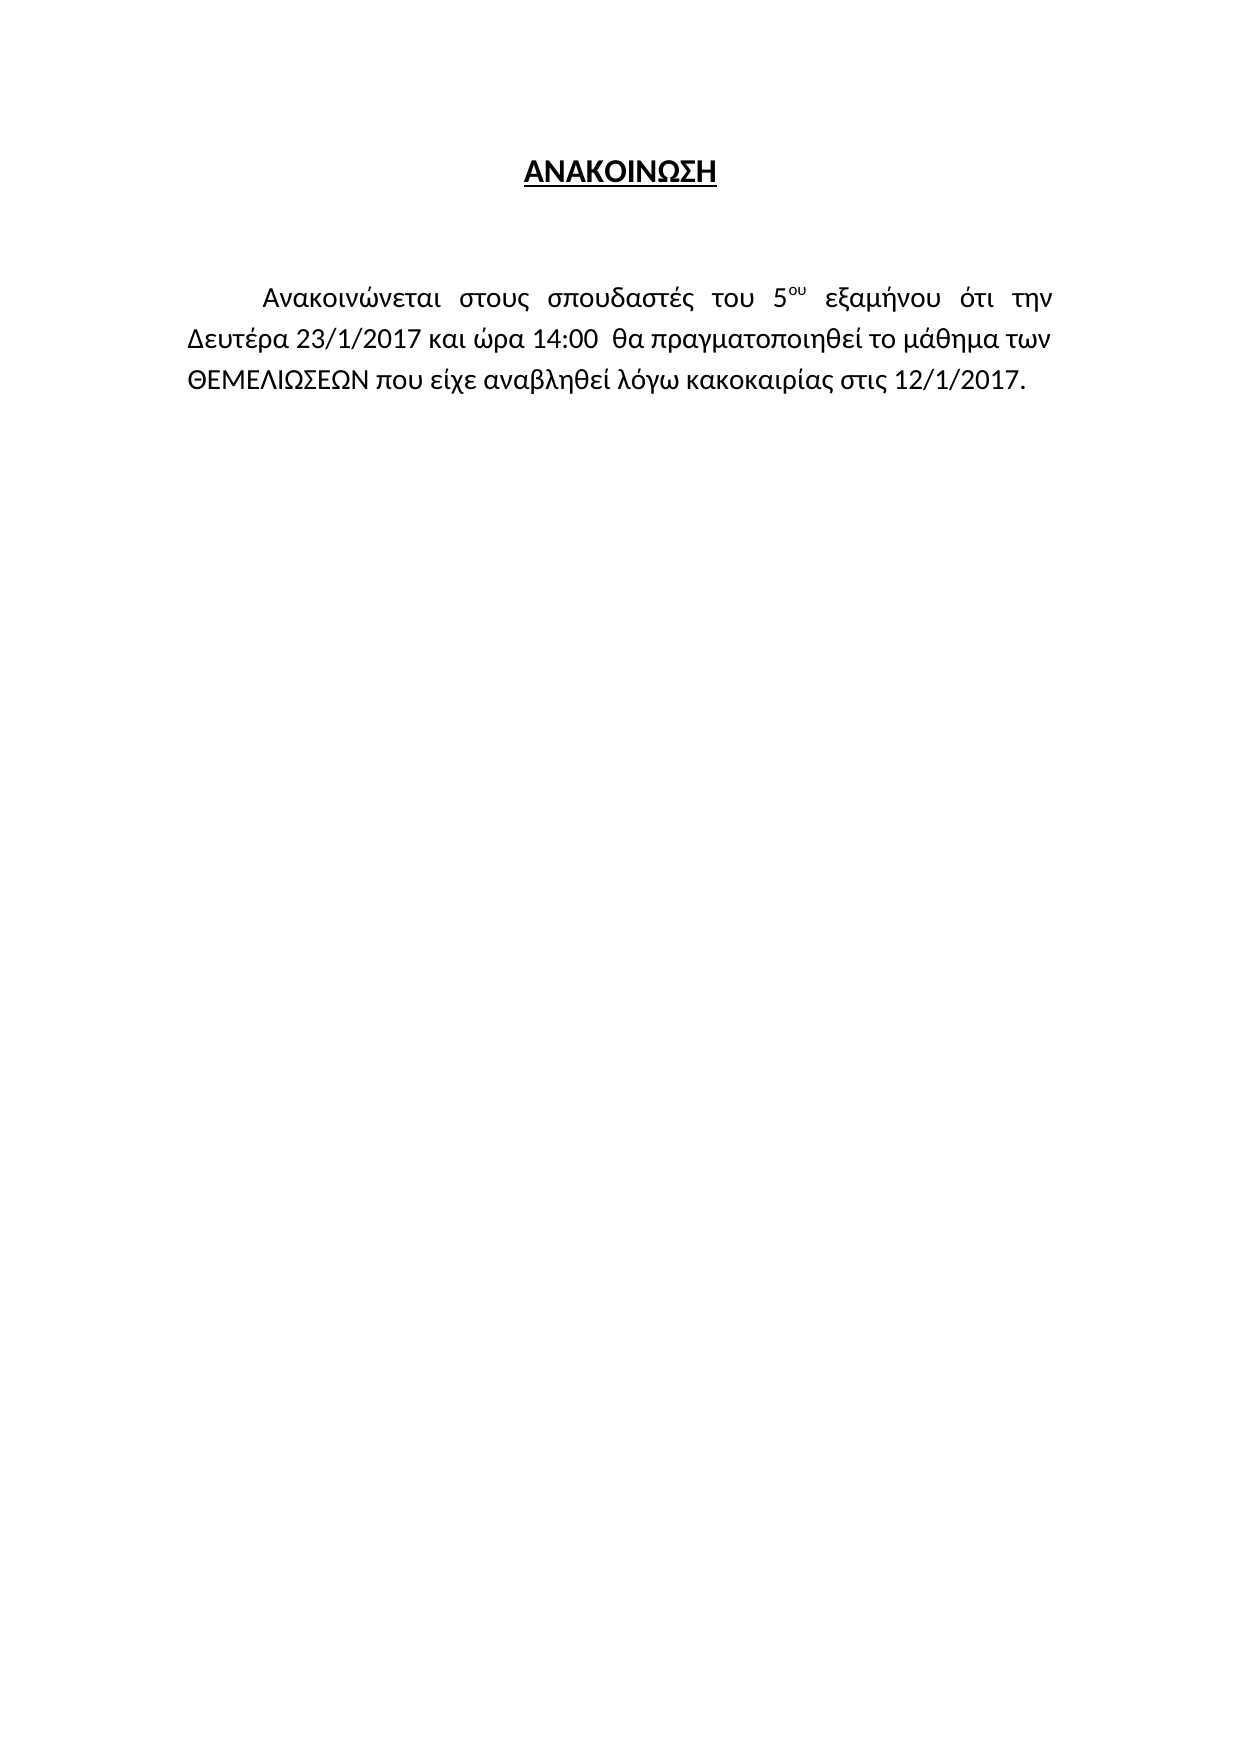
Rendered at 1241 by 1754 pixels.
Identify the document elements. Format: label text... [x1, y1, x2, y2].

text Ανακοινώνεται στους σπουδαστές του 5ου εξαμήνου ότι την Δευτέρα 23/1/2017 και ώρα 14:00 θα πραγματοποιηθεί το μάθημα των ΘΕΜΕΛΙΩΣΕΩΝ που είχε αναβληθεί λόγω κακοκαιρίας στις 12/1/2017. [187, 279, 1053, 397]
text ΑΝΑΚΟΙΝΩΣΗ [187, 150, 1053, 191]
